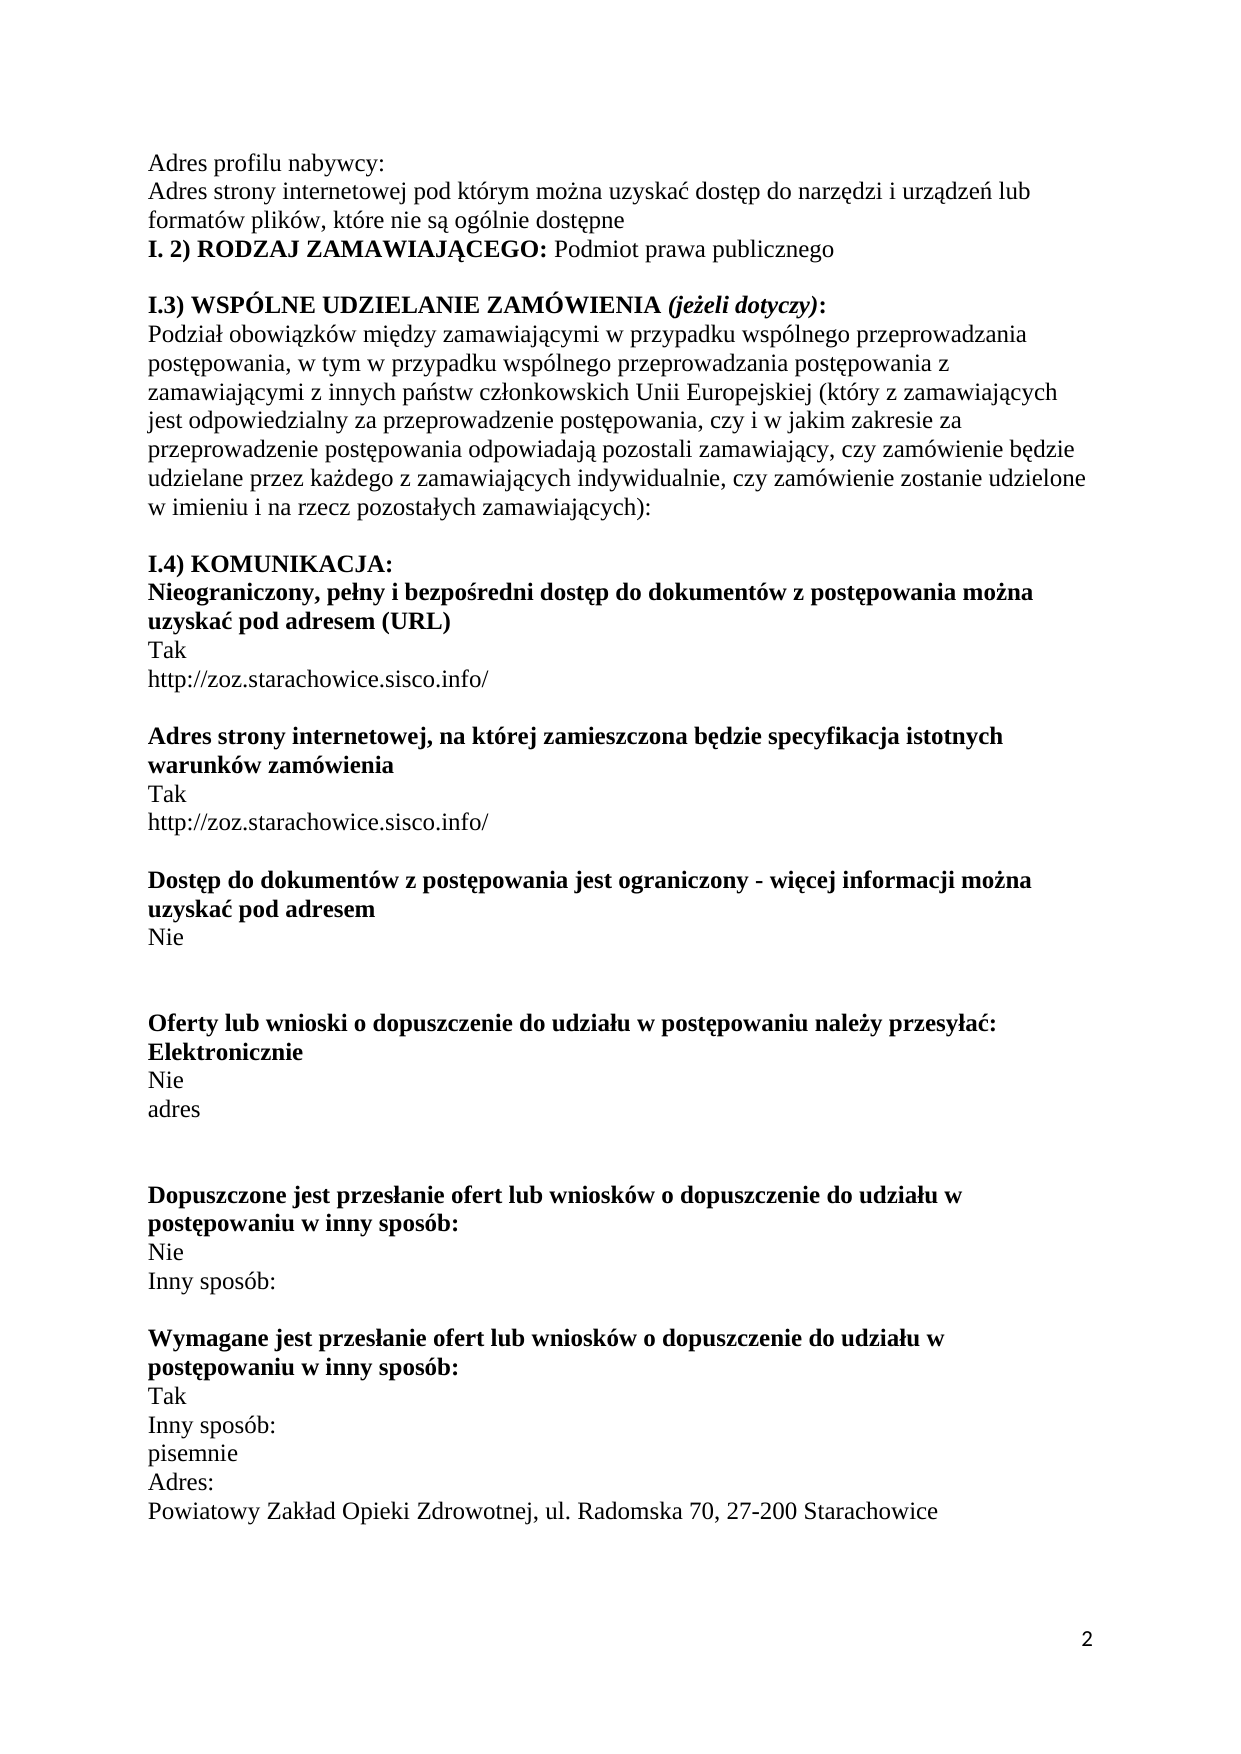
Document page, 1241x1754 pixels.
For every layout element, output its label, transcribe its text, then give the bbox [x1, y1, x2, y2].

text I.4) KOMUNIKACJA: Nieograniczony, pełny i bezpośredni dostęp do dokumentów z postępowania można uzyskać pod adresem (URL) [148, 549, 1093, 635]
text Oferty lub wnioski o dopuszczenie do udziału w postępowaniu należy przesyłać: Elektronicznie [148, 979, 1093, 1065]
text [148, 148, 1093, 234]
text Adres strony internetowej, na której zamieszczona będzie specyfikacja istotnych warunków zamówienia [148, 692, 1093, 779]
text Nie adres [148, 1065, 1093, 1151]
text Nie [148, 922, 1093, 979]
text Tak http://zoz.starachowice.sisco.info/ [148, 779, 1093, 836]
text I. 2) RODZAJ ZAMAWIAJĄCEGO: Podmiot prawa publicznego [148, 234, 1093, 291]
text I.3) WSPÓLNE UDZIELANIE ZAMÓWIENIA (jeżeli dotyczy): [148, 291, 1093, 319]
text Dopuszczone jest przesłanie ofert lub wniosków o dopuszczenie do udziału w postępowaniu w inny sposób: Nie Inny sposób: Wymagane jest przesłanie ofert lub wniosków o dopuszczenie do udziału w postępowaniu w inny sposób: Tak Inny sposób: pisemnie Adres: Powiatowy Zakład Opieki Zdrowotnej, ul. Radomska 70, 27-200 Starachowice [148, 1180, 1093, 1525]
text Podział obowiązków między zamawiającymi w przypadku wspólnego przeprowadzania postępowania, w tym w przypadku wspólnego przeprowadzania postępowania z zamawiającymi z innych państw członkowskich Unii Europejskiej (który z zamawiających jest odpowiedzialny za przeprowadzenie postępowania, czy i w jakim zakresie za przeprowadzenie postępowania odpowiadają pozostali zamawiający, czy zamówienie będzie udzielane przez każdego z zamawiających indywidualnie, czy zamówienie zostanie udzielone w imieniu i na rzecz pozostałych zamawiających): [148, 319, 1093, 549]
text Tak http://zoz.starachowice.sisco.info/ [148, 635, 1093, 692]
text Dostęp do dokumentów z postępowania jest ograniczony - więcej informacji można uzyskać pod adresem [148, 836, 1093, 922]
